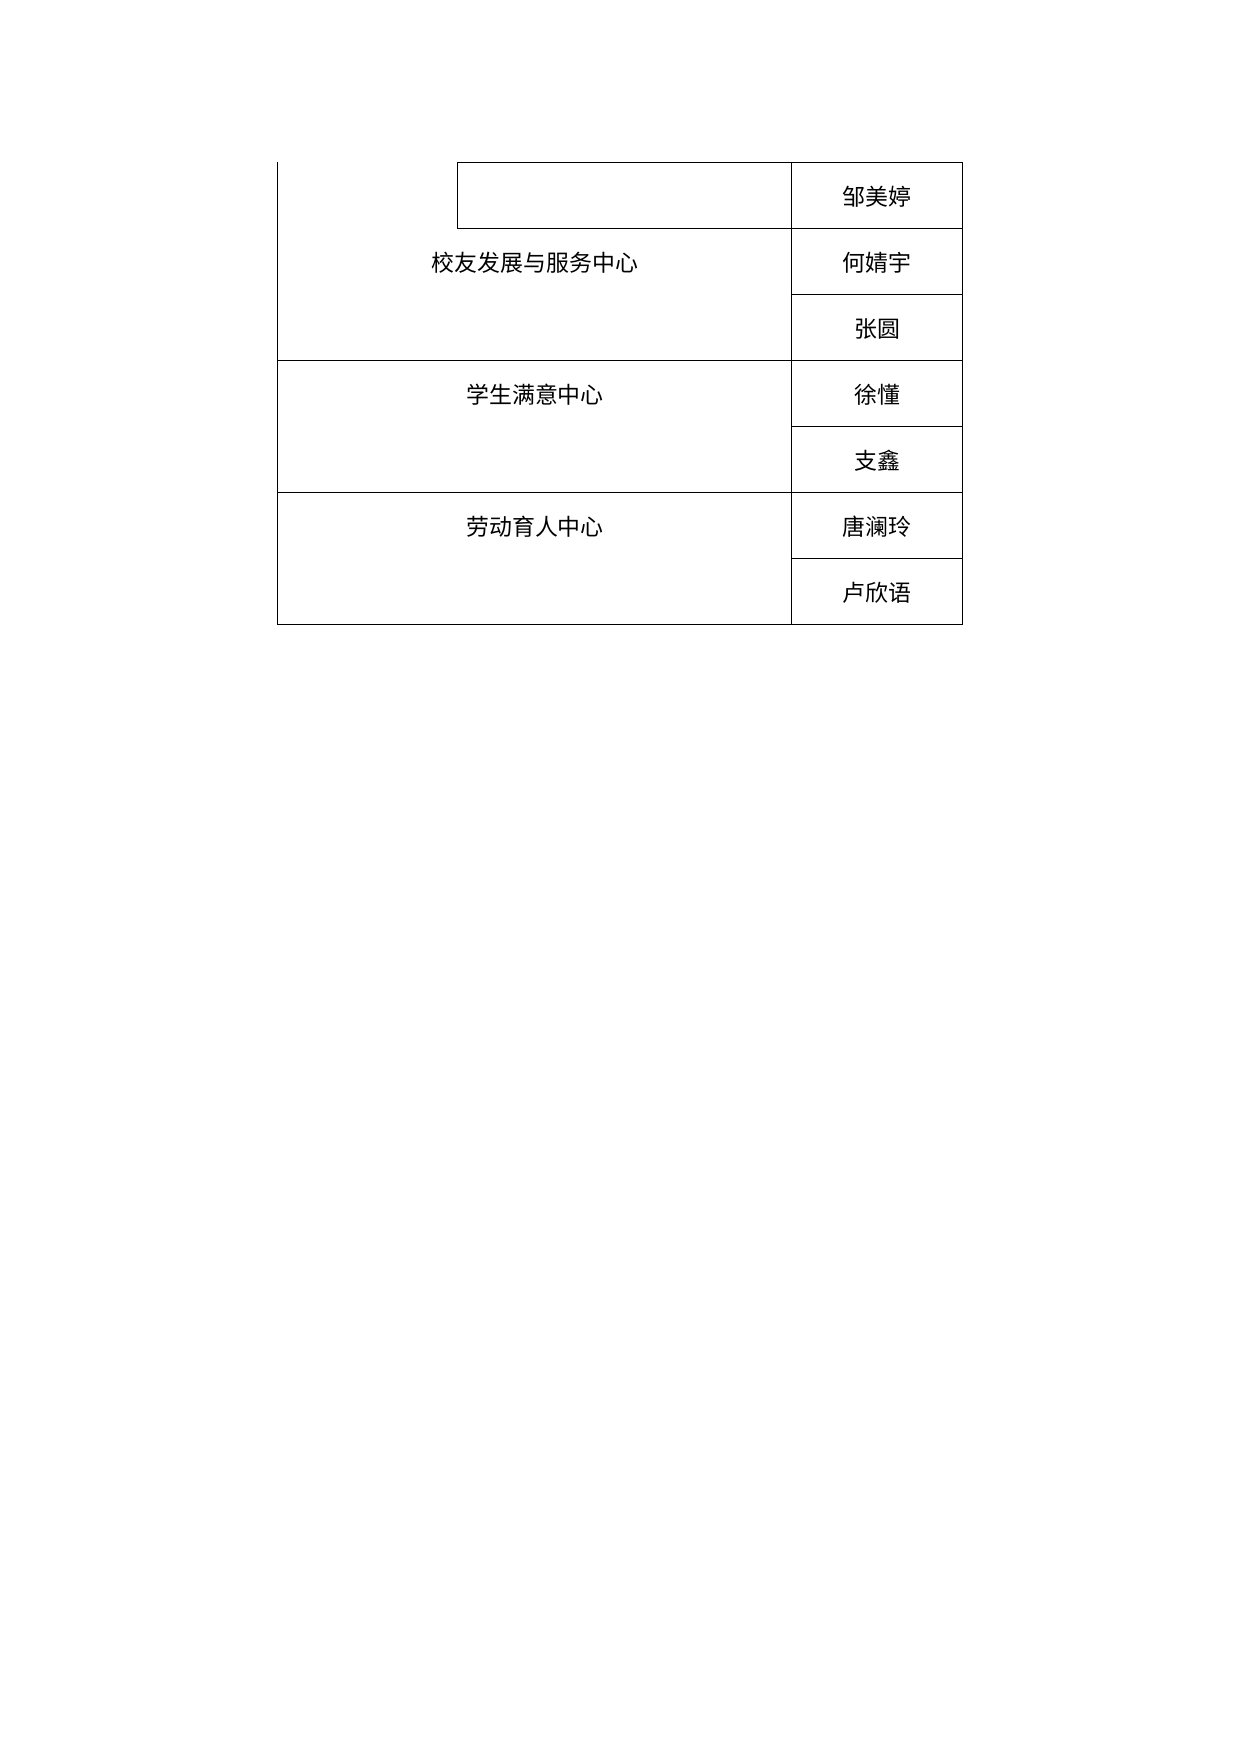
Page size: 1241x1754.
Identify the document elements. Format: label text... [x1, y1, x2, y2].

table_cell 唐澜玲 [792, 493, 962, 558]
table_cell 支鑫 [792, 427, 962, 492]
table_cell 邹美婷 [792, 163, 962, 228]
table_cell 学生满意中心 [278, 361, 791, 492]
table_cell 张圆 [792, 295, 962, 360]
table_cell 徐懂 [792, 361, 962, 426]
table_cell 何婧宇 [792, 229, 962, 294]
table_cell 劳动育人中心 [278, 493, 791, 624]
table_cell 校友发展与服务中心 [278, 228, 791, 360]
table_cell 卢欣语 [792, 559, 962, 624]
